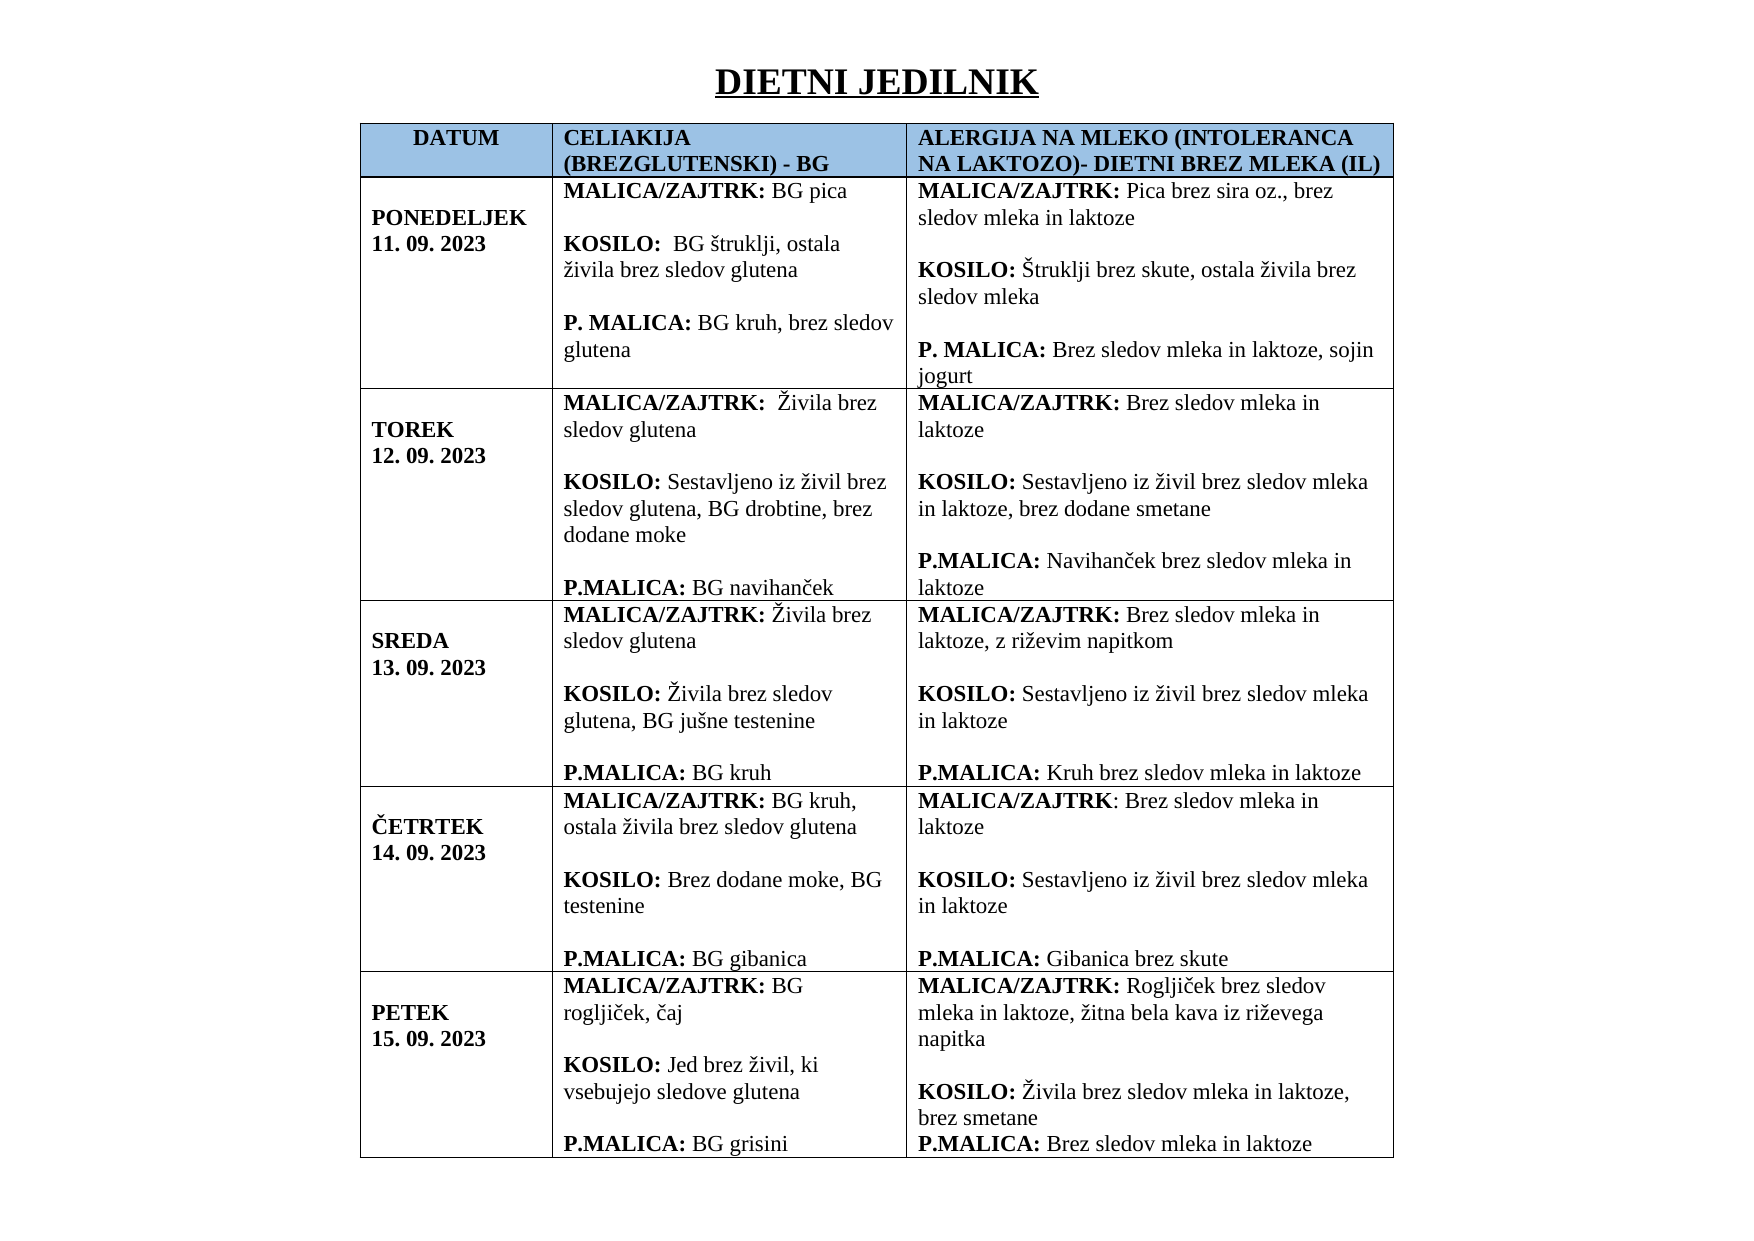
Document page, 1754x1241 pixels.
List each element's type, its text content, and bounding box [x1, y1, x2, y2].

table_cell MALICA/ZAJTRK: Brez sledov mleka in laktoze, z riževim napitkom KOSILO: Sestavljeno iz živil brez sledov mleka in laktoze P.MALICA: Kruh brez sledov mleka in laktoze [907, 601, 1393, 786]
table_cell PONEDELJEK 11. 09. 2023 [361, 178, 552, 388]
table_cell MALICA/ZAJTRK: BG kruh, ostala živila brez sledov glutena KOSILO: Brez dodane moke, BG testenine P.MALICA: BG gibanica [553, 787, 906, 971]
table_cell MALICA/ZAJTRK: BG rogljiček, čaj KOSILO: Jed brez živil, ki vsebujejo sledove glutena P.MALICA: BG grisini [553, 972, 906, 1157]
table_header DATUM [361, 124, 552, 176]
table_cell MALICA/ZAJTRK: Rogljiček brez sledov mleka in laktoze, žitna bela kava iz riževega napitka KOSILO: Živila brez sledov mleka in laktoze, brez smetane P.MALICA: Brez sledov mleka in laktoze [907, 972, 1393, 1157]
table_cell TOREK 12. 09. 2023 [361, 389, 552, 600]
table_cell MALICA/ZAJTRK: Brez sledov mleka in laktoze KOSILO: Sestavljeno iz živil brez sledov mleka in laktoze, brez dodane smetane P.MALICA: Navihanček brez sledov mleka in laktoze [907, 389, 1393, 600]
table_cell MALICA/ZAJTRK: Brez sledov mleka in laktoze KOSILO: Sestavljeno iz živil brez sledov mleka in laktoze P.MALICA: Gibanica brez skute [907, 787, 1393, 971]
table_cell MALICA/ZAJTRK: Živila brez sledov glutena KOSILO: Živila brez sledov glutena, BG jušne testenine P.MALICA: BG kruh [553, 601, 906, 786]
table_cell MALICA/ZAJTRK: Živila brez sledov glutena KOSILO: Sestavljeno iz živil brez sledov glutena, BG drobtine, brez dodane moke P.MALICA: BG navihanček [553, 389, 906, 600]
table_cell PETEK 15. 09. 2023 [361, 972, 552, 1157]
table_cell ČETRTEK 14. 09. 2023 [361, 787, 552, 971]
table_cell SREDA 13. 09. 2023 [361, 601, 552, 786]
table_cell MALICA/ZAJTRK: BG pica KOSILO: BG štruklji, ostala živila brez sledov glutena P. MALICA: BG kruh, brez sledov glutena [553, 178, 906, 388]
text DIETNI JEDILNIK [148, 59, 1606, 102]
table_cell MALICA/ZAJTRK: Pica brez sira oz., brez sledov mleka in laktoze KOSILO: Štruklji brez skute, ostala živila brez sledov mleka P. MALICA: Brez sledov mleka in laktoze, sojin jogurt [907, 178, 1393, 388]
table_header CELIAKIJA (BREZGLUTENSKI) - BG [553, 124, 906, 176]
table_header ALERGIJA NA MLEKO (INTOLERANCA NA LAKTOZO)- DIETNI BREZ MLEKA (IL) [907, 124, 1393, 176]
